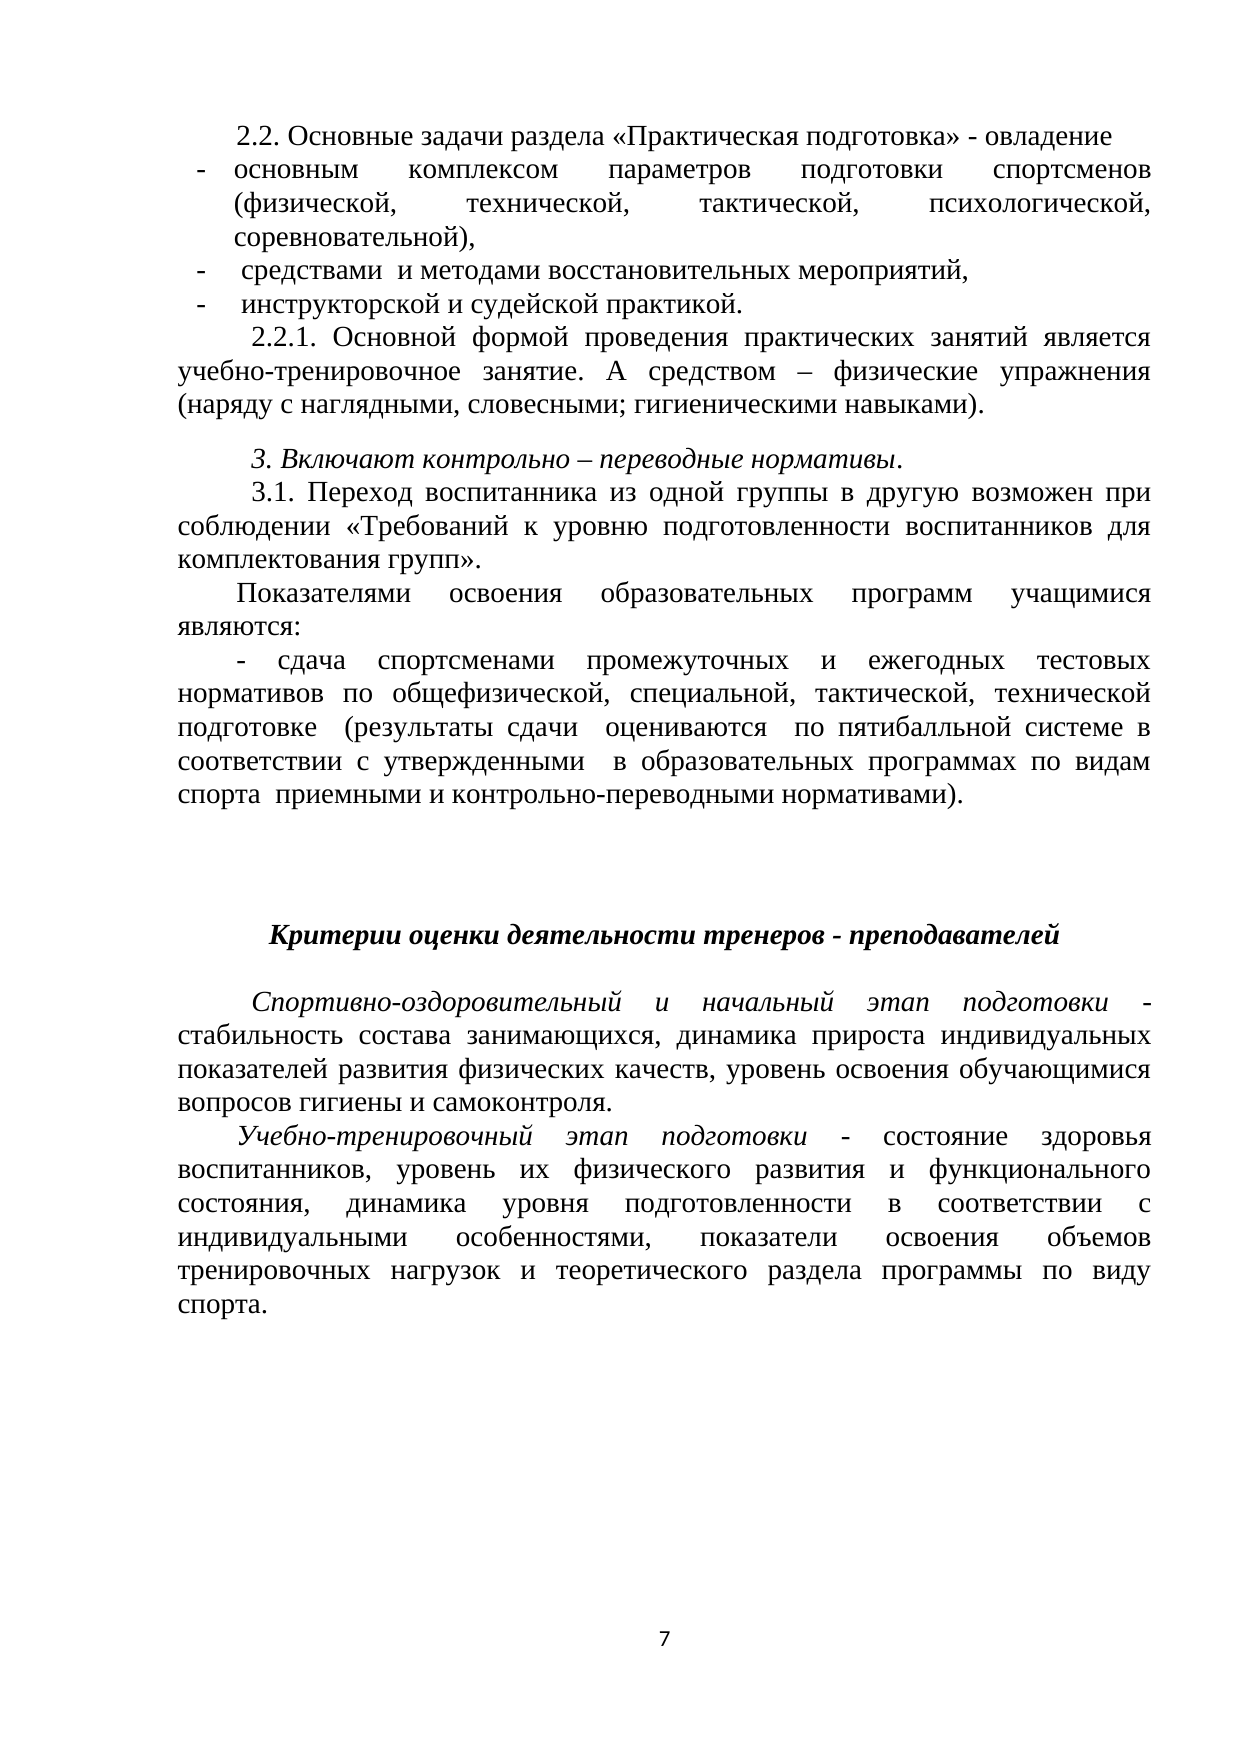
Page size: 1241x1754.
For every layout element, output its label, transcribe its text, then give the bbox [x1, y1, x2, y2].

text Показателями освоения образовательных программ учащимися являются: [177, 575, 1152, 642]
text 2.2. Основные задачи раздела «Практическая подготовка» - овладение [177, 118, 1152, 152]
list инструкторской и судейской практикой. [196, 286, 1152, 319]
list основным комплексом параметров подготовки спортсменов (физической, технической, тактической, психологической, соревновательной), [196, 152, 1152, 252]
text 3.1. Переход воспитанника из одной группы в другую возможен при соблюдении «Требований к уровню подготовленности воспитанников для комплектования групп». [177, 474, 1152, 575]
subtitle Критерии оценки деятельности тренеров - преподавателей [177, 917, 1152, 950]
text Учебно-тренировочный этап подготовки - состояние здоровья воспитанников, уровень их физического развития и функционального состояния, динамика уровня подготовленности в соответствии с индивидуальными особенностями, показатели освоения объемов тренировочных нагрузок и теоретического раздела программы по виду спорта. [177, 1118, 1152, 1319]
text 2.2.1. Основной формой проведения практических занятий является учебно-тренировочное занятие. А средством – физические упражнения (наряду с наглядными, словесными; гигиеническими навыками). [177, 319, 1152, 420]
text - сдача спортсменами промежуточных и ежегодных тестовых нормативов по общефизической, специальной, тактической, технической подготовке (результаты сдачи оцениваются по пятибалльной системе в соответствии с утвержденными в образовательных программах по видам спорта приемными и контрольно-переводными нормативами). [177, 642, 1152, 810]
text 3. Включают контрольно – переводные нормативы. [177, 441, 1152, 474]
text Спортивно-оздоровительный и начальный этап подготовки - стабильность состава занимающихся, динамика прироста индивидуальных показателей развития физических качеств, уровень освоения обучающимися вопросов гигиены и самоконтроля. [177, 984, 1152, 1118]
list средствами и методами восстановительных мероприятий, [196, 252, 1152, 286]
